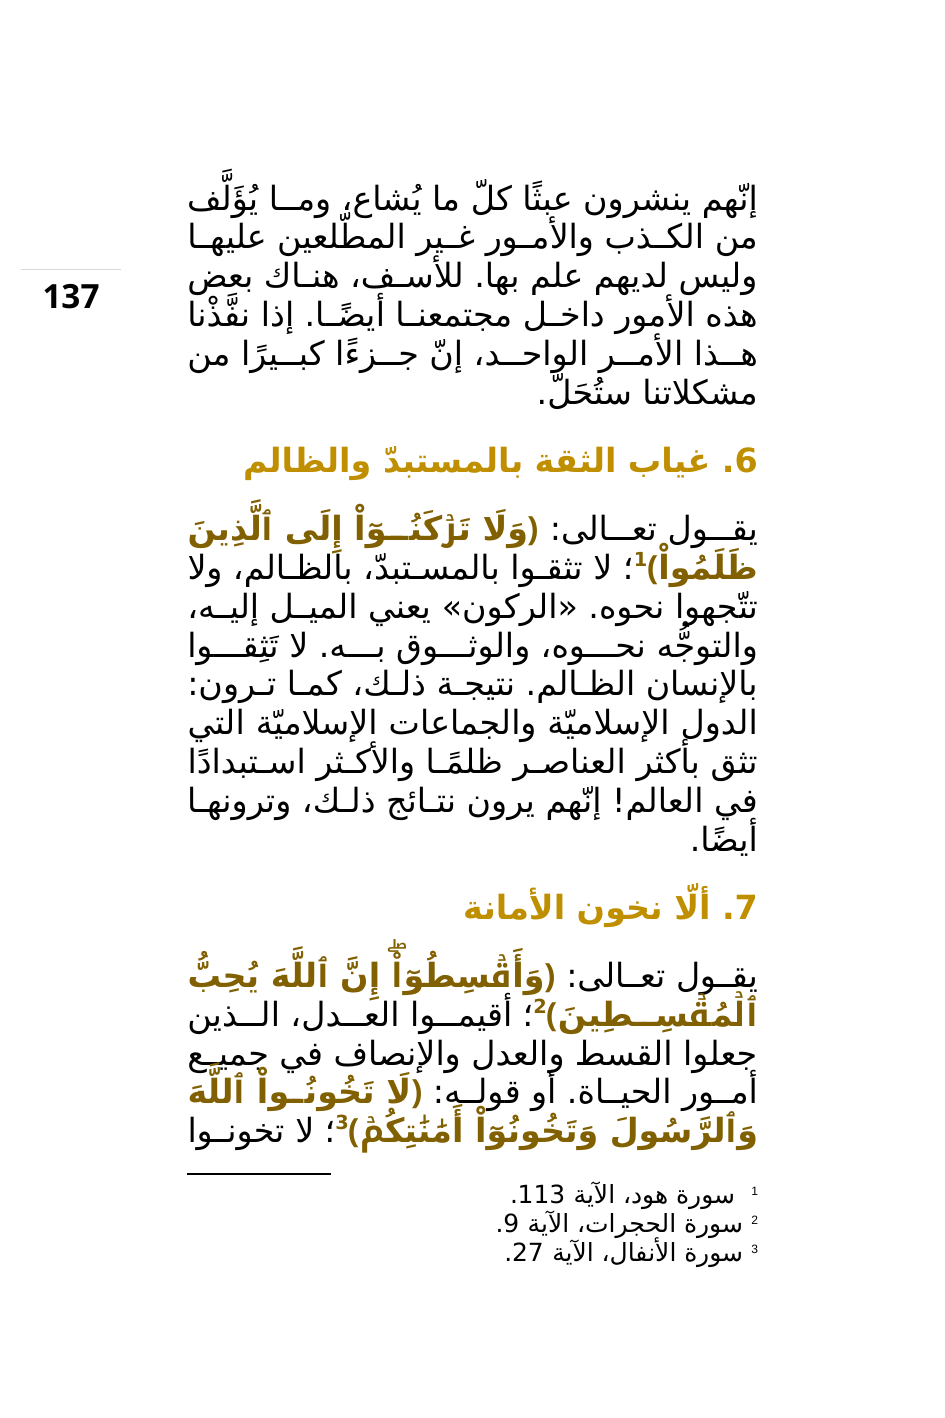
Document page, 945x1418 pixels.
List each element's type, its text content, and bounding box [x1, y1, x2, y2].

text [187, 956, 758, 1151]
text يقول تعالى: ﴿وَلَا تَرۡكَنُوٓاْ إِلَى ٱلَّذِينَ ظَلَمُواْ﴾؛ لا تثقوا بالمستبدّ، بالظالم، ولا تتّجهوا نحوه. «الركون» يعني الميل إليه، والتوجُّه نحوه، والوثوق به. لا تَثِقوا بالإنسان الظالم. نتيجة ذلك، كما ترون: الدول الإسلاميّة والجماعات الإسلاميّة التي تثق بأكثر العناصر ظلمًا والأكثر استبدادًا في العالم! إنّهم يرون نتائج ذلك، وترونها أيضًا. [187, 509, 758, 859]
text 6. غياب الثقة بالمستبدّ والظالم [187, 441, 758, 480]
text 7. ألّا نخون الأمانة [187, 888, 758, 927]
text إنّهم ينشرون عبثًا كلّ ما يُشاع، وما يُؤَلَّف من الكذب والأمور غير المطّلعين عليها وليس لديهم علم بها. للأسف، هناك بعض هذه الأمور داخل مجتمعنا أيضًا. إذا نفَّذْنا هذا الأمر الواحد، إنّ جزءًا كبيرًا من مشكلاتنا ستُحَلّ. [187, 179, 758, 412]
